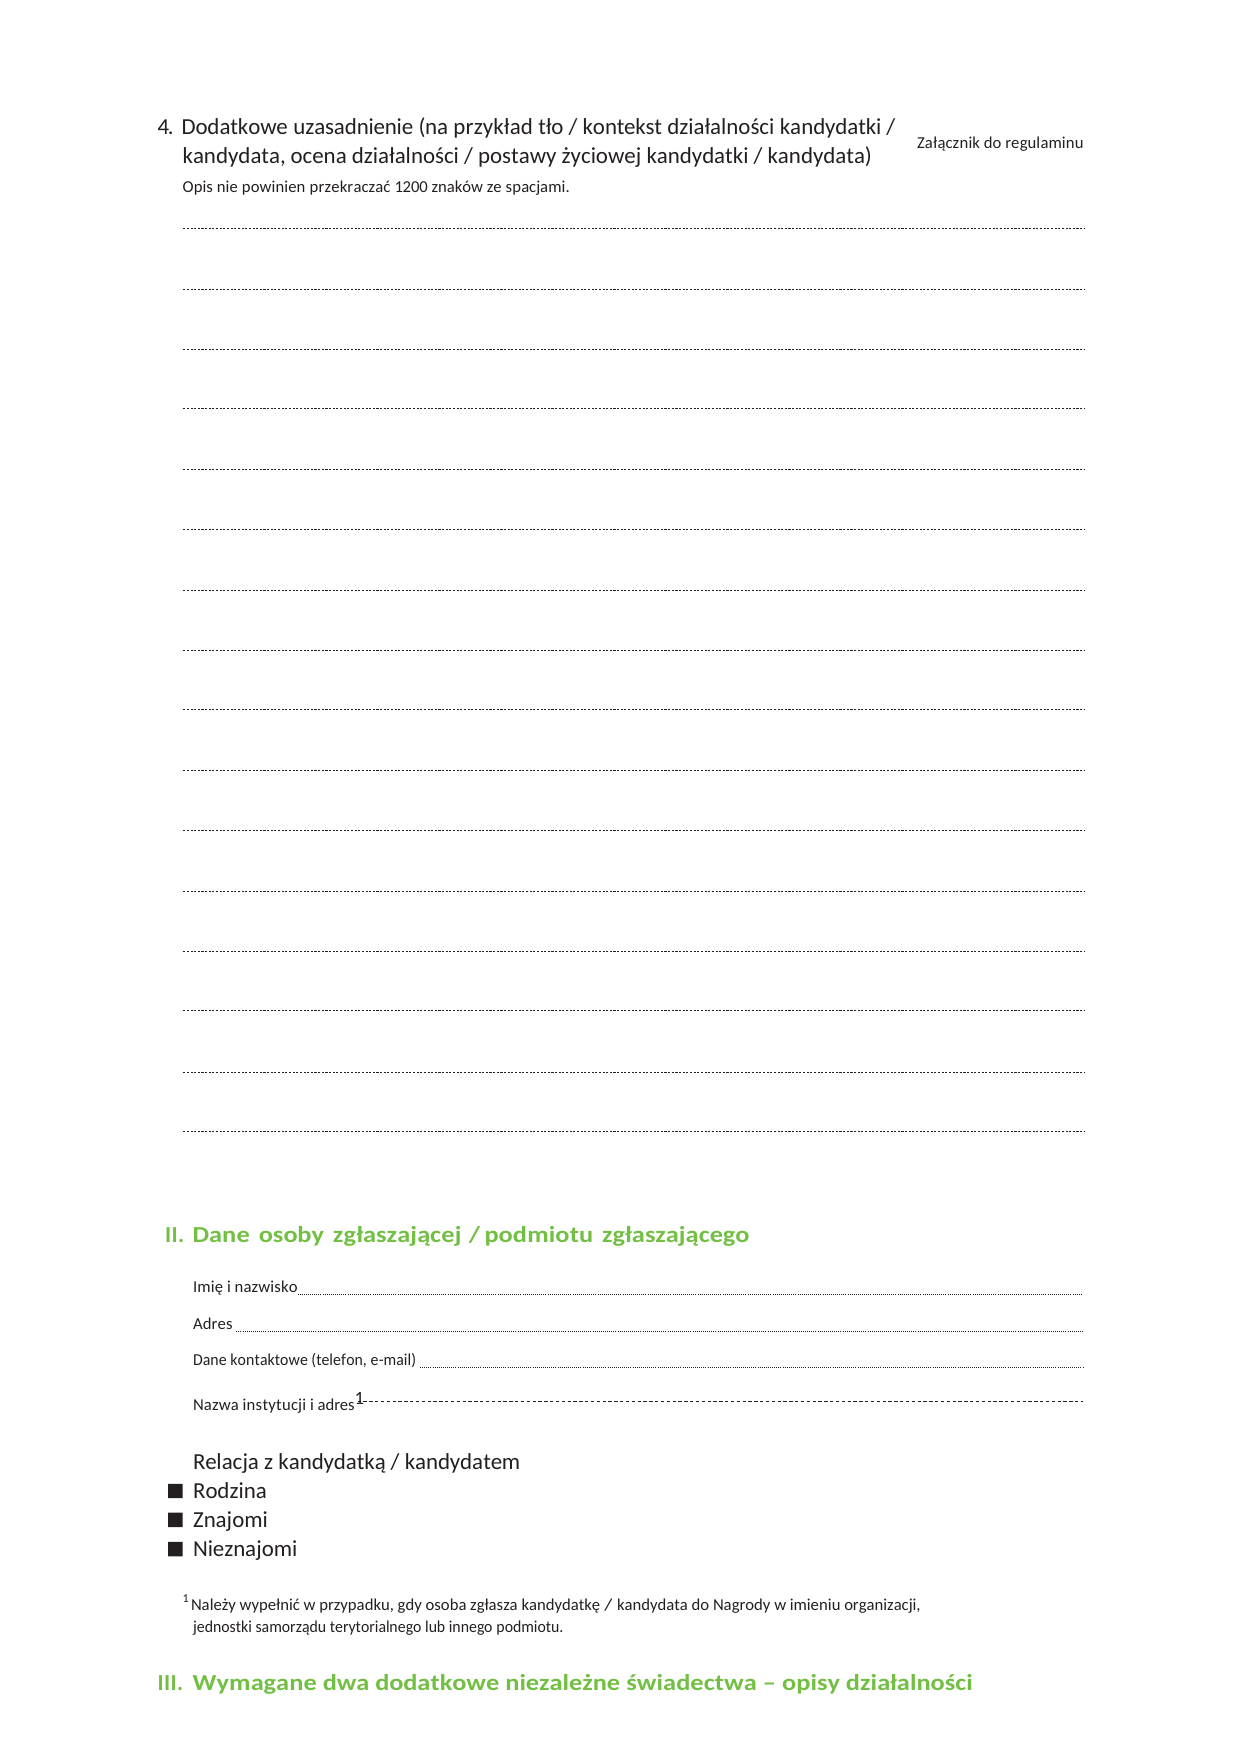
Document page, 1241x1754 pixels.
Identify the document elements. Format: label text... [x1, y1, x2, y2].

text 1 Należy wypełnić w przypadku, gdy osoba zgłasza kandydatkę / kandydata do Nagrody w imieniu organizacji, jednostki samorządu terytorialnego lub innego podmiotu. [182, 1590, 982, 1636]
text Znajomi Nieznajomi [193, 1505, 368, 1562]
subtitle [157, 1668, 982, 1696]
text Imię i nazwisko [193, 1277, 1094, 1297]
subtitle Dodatkowe uzasadnienie (na przykład tło / kontekst działalności kandydatki / kandydata, ocena działalności / postawy życiowej kandydatki / kandydata) [157, 112, 974, 169]
subtitle Dane osoby zgłaszającej / podmiotu zgłaszającego [165, 1221, 1094, 1249]
text Nazwa instytucji i adres1 [193, 1386, 1094, 1415]
text Opis nie powinien przekraczać 1200 znaków ze spacjami. [182, 177, 1094, 197]
subtitle Relacja z kandydatką / kandydatem Rodzina [193, 1447, 577, 1504]
text Adres [193, 1313, 1094, 1333]
text Dane kontaktowe (telefon, e-mail) [193, 1349, 1094, 1370]
